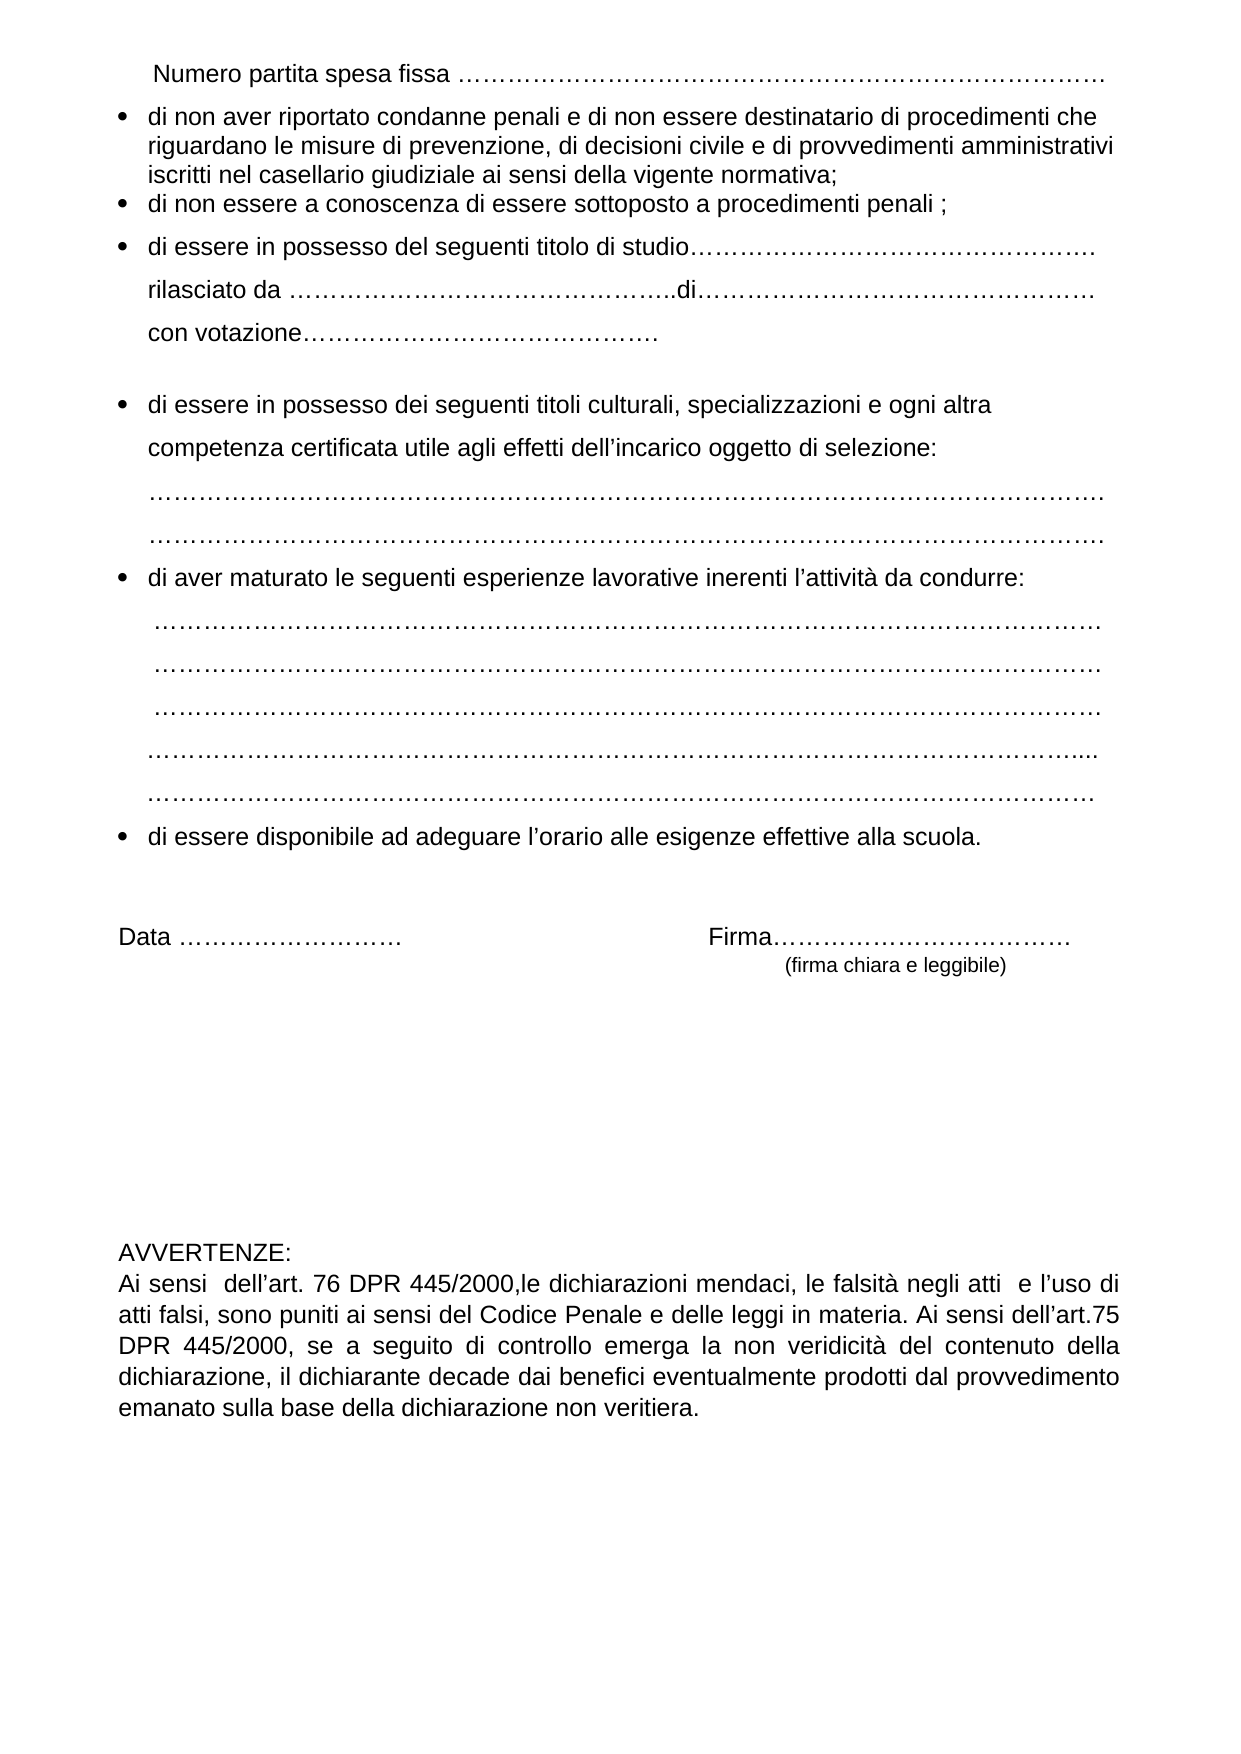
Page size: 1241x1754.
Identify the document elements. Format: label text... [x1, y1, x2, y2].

text …………………………………………………………………………………………………… [118, 692, 1122, 721]
text …………………………………………………………………………………………………… [118, 606, 1122, 635]
text (firma chiara e leggibile) [118, 953, 1122, 977]
text rilasciato da ………………………………………..di………………………………………… [148, 275, 1122, 304]
text …………………………………………………………………………………………………… [118, 649, 1122, 678]
text Ai sensi dell’art. 76 DPR 445/2000,le dichiarazioni mendaci, le falsità negli atti e l’uso di atti falsi, sono puniti ai sensi del Codice Penale e delle leggi in materia. Ai sensi dell’art.75 DPR 445/2000, se a seguito di controllo emerga la non veridicità del contenuto della dichiarazione, il dichiarante decade dai benefici eventualmente prodotti dal provvedimento emanato sulla base della dichiarazione non veritiera. [118, 1269, 1122, 1422]
list di non essere a conoscenza di essere sottoposto a procedimenti penali ; [118, 189, 1122, 217]
list di essere disponibile ad adeguare l’orario alle esigenze effettive alla scuola. [118, 822, 1122, 850]
text Data ……………………… Firma……………………………… [118, 922, 1122, 951]
text …………………………………………………………………………………………………… [118, 778, 1122, 807]
list di aver maturato le seguenti esperienze lavorative inerenti l’attività da condurre: [118, 563, 1122, 592]
text ……………………………………………………………………………………………………. [148, 519, 1122, 548]
list di essere in possesso del seguenti titolo di studio…………………………………………. [118, 232, 1122, 261]
text ………………………………………………………………………………………………….... [118, 735, 1122, 764]
text Numero partita spesa fissa …………………………………………………………………… [118, 59, 1122, 88]
text ……………………………………………………………………………………………………. [148, 476, 1122, 505]
list di essere in possesso dei seguenti titoli culturali, specializzazioni e ogni altra competenza certificata utile agli effetti dell’incarico oggetto di selezione: [118, 390, 1122, 462]
text con votazione……………………………………. [148, 318, 1122, 347]
list di non aver riportato condanne penali e di non essere destinatario di procedimenti che riguardano le misure di prevenzione, di decisioni civile e di provvedimenti amministrativi iscritti nel casellario giudiziale ai sensi della vigente normativa; [118, 102, 1122, 189]
text AVVERTENZE: [118, 1238, 1122, 1267]
